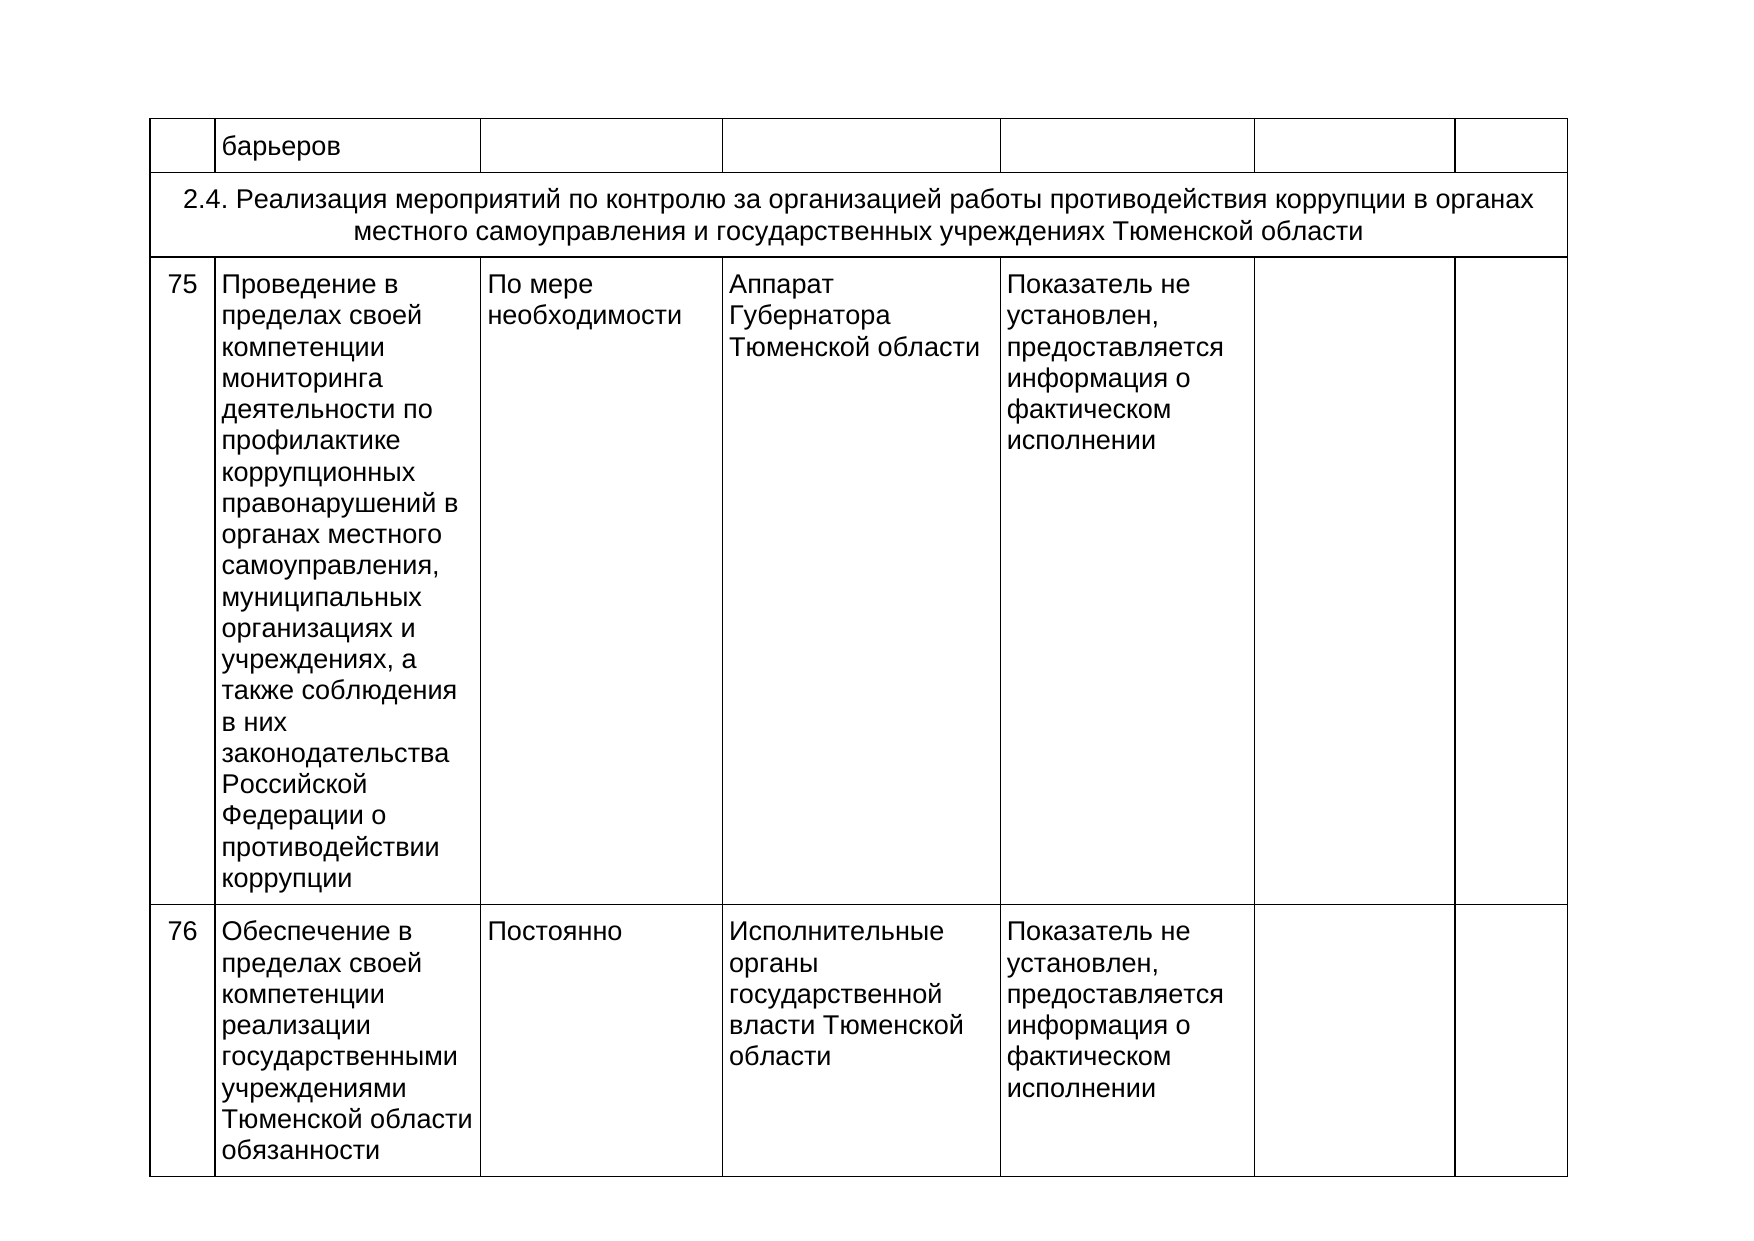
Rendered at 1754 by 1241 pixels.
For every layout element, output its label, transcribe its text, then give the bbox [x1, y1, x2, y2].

table_cell Аппарат Губернатора Тюменской области [723, 258, 1000, 904]
table_cell [1456, 258, 1567, 904]
table_cell 75 [151, 258, 214, 904]
table_cell [1255, 258, 1454, 904]
table_cell Постоянно [481, 905, 722, 1176]
table_cell [1456, 905, 1567, 1176]
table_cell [216, 905, 480, 1176]
table_cell Проведение в пределах своей компетенции мониторинга деятельности по профилактике коррупционных правонарушений в органах местного самоуправления, муниципальных организациях и учреждениях, а также соблюдения в них законодательства Российской Федерации о противодействии коррупции [216, 258, 480, 904]
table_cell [1001, 119, 1254, 172]
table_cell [1001, 905, 1254, 1176]
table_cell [1255, 119, 1454, 172]
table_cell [723, 119, 1000, 172]
table_cell 74 [151, 119, 214, 172]
table_cell По мере необходимости [481, 258, 722, 904]
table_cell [723, 905, 1000, 1176]
table_cell 76 [151, 905, 214, 1176]
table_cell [216, 119, 480, 172]
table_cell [481, 119, 722, 172]
table_cell Показатель не установлен, предоставляется информация о фактическом исполнении [1001, 258, 1254, 904]
table_cell [1456, 119, 1567, 172]
table_cell 2.4. Реализация мероприятий по контролю за организацией работы противодействия коррупции в органах местного самоуправления и государственных учреждениях Тюменской области [151, 173, 1567, 256]
table_cell [1255, 905, 1454, 1176]
